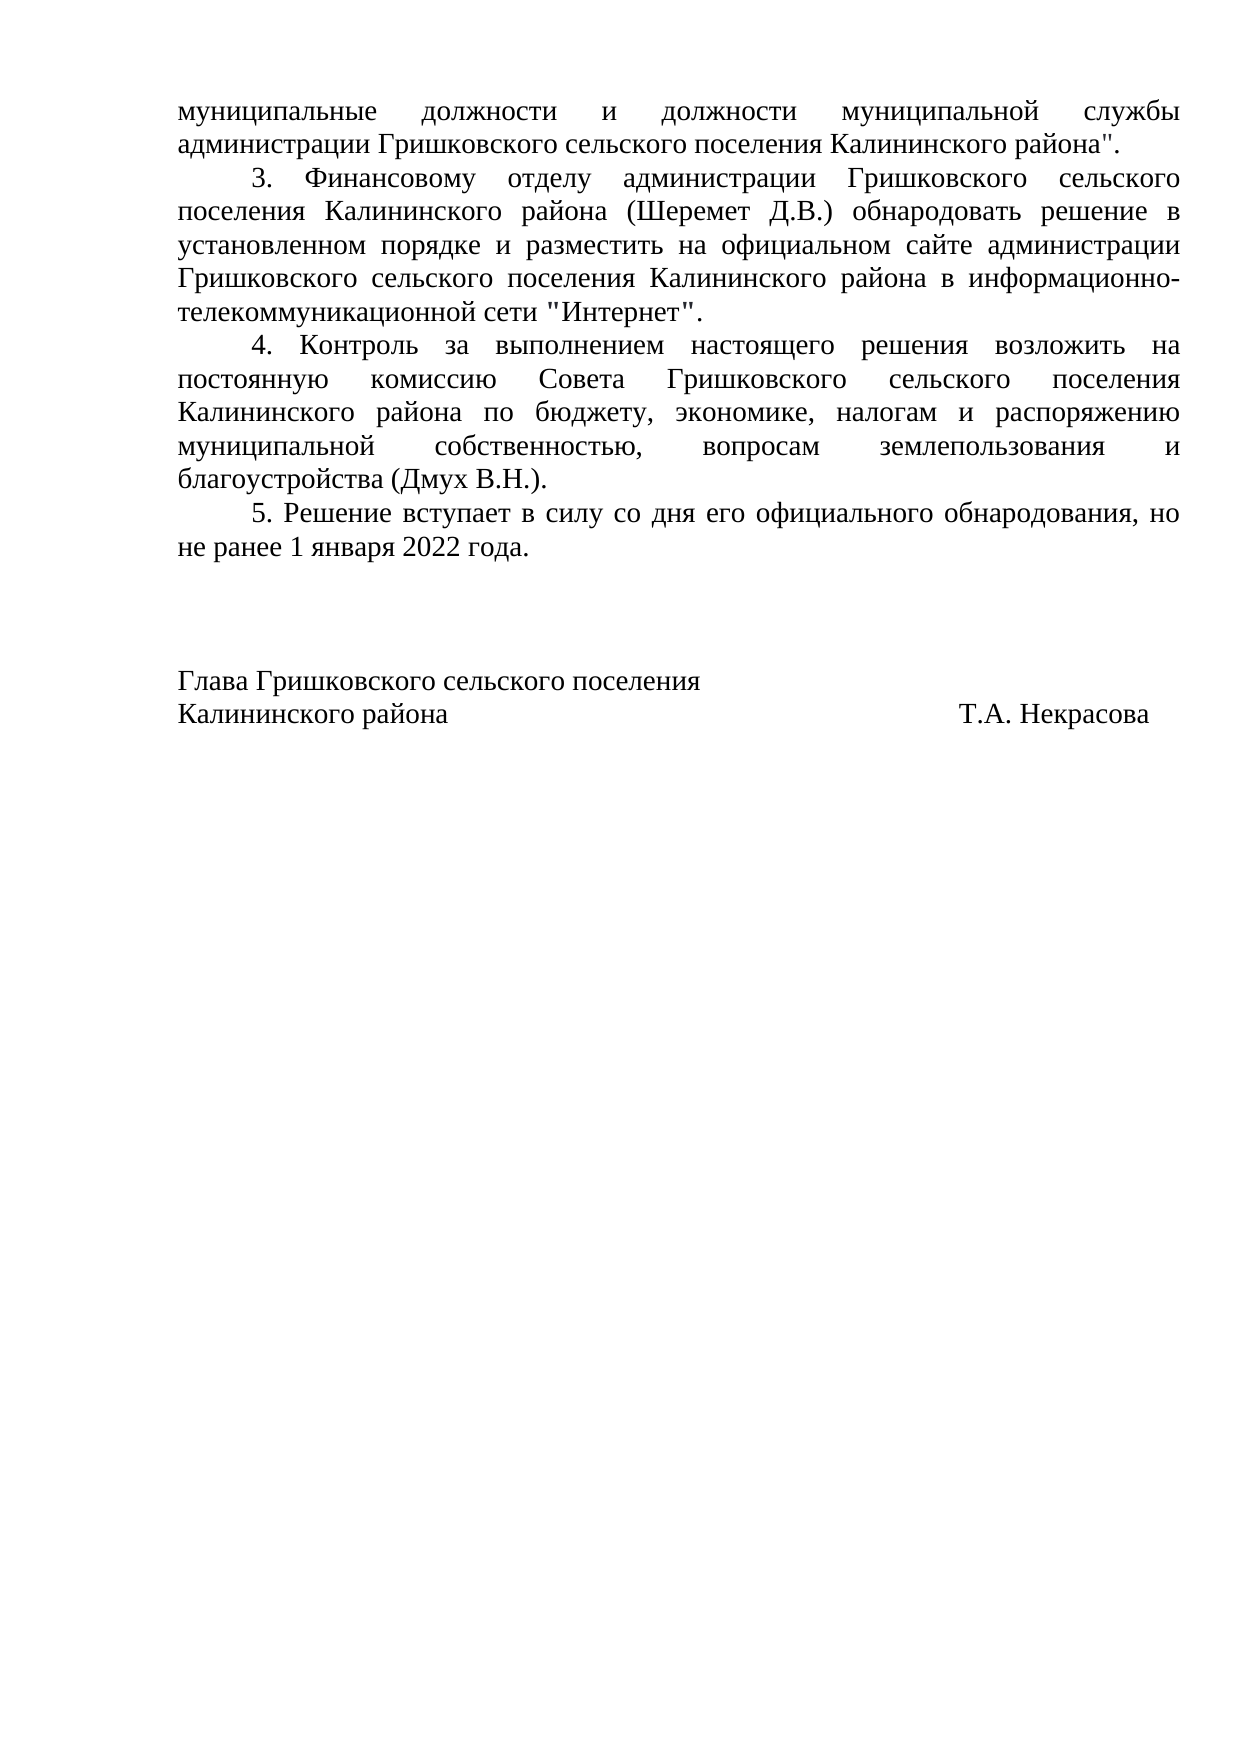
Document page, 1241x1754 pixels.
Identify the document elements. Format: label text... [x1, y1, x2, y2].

text Калининского района Т.А. Некрасова [177, 696, 1181, 730]
text 4. Контроль за выполнением настоящего решения возложить на постоянную комиссию Совета Гришковского сельского поселения Калининского района по бюджету, экономике, налогам и распоряжению муниципальной собственностью, вопросам землепользования и благоустройства (Дмух В.Н.). [177, 327, 1181, 495]
title 3. Финансовому отделу администрации Гришковского сельского поселения Калининского района (Шеремет Д.В.) обнародовать решение в установленном порядке и разместить на официальном сайте администрации Гришковского сельского поселения Калининского района в информационно-телекоммуникационной сети "Интернет". [177, 160, 1181, 327]
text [177, 93, 1181, 160]
text 5. Решение вступает в силу со дня его официального обнародования, но не ранее 1 января 2022 года. [177, 495, 1181, 562]
text Глава Гришковского сельского поселения [177, 663, 1181, 696]
